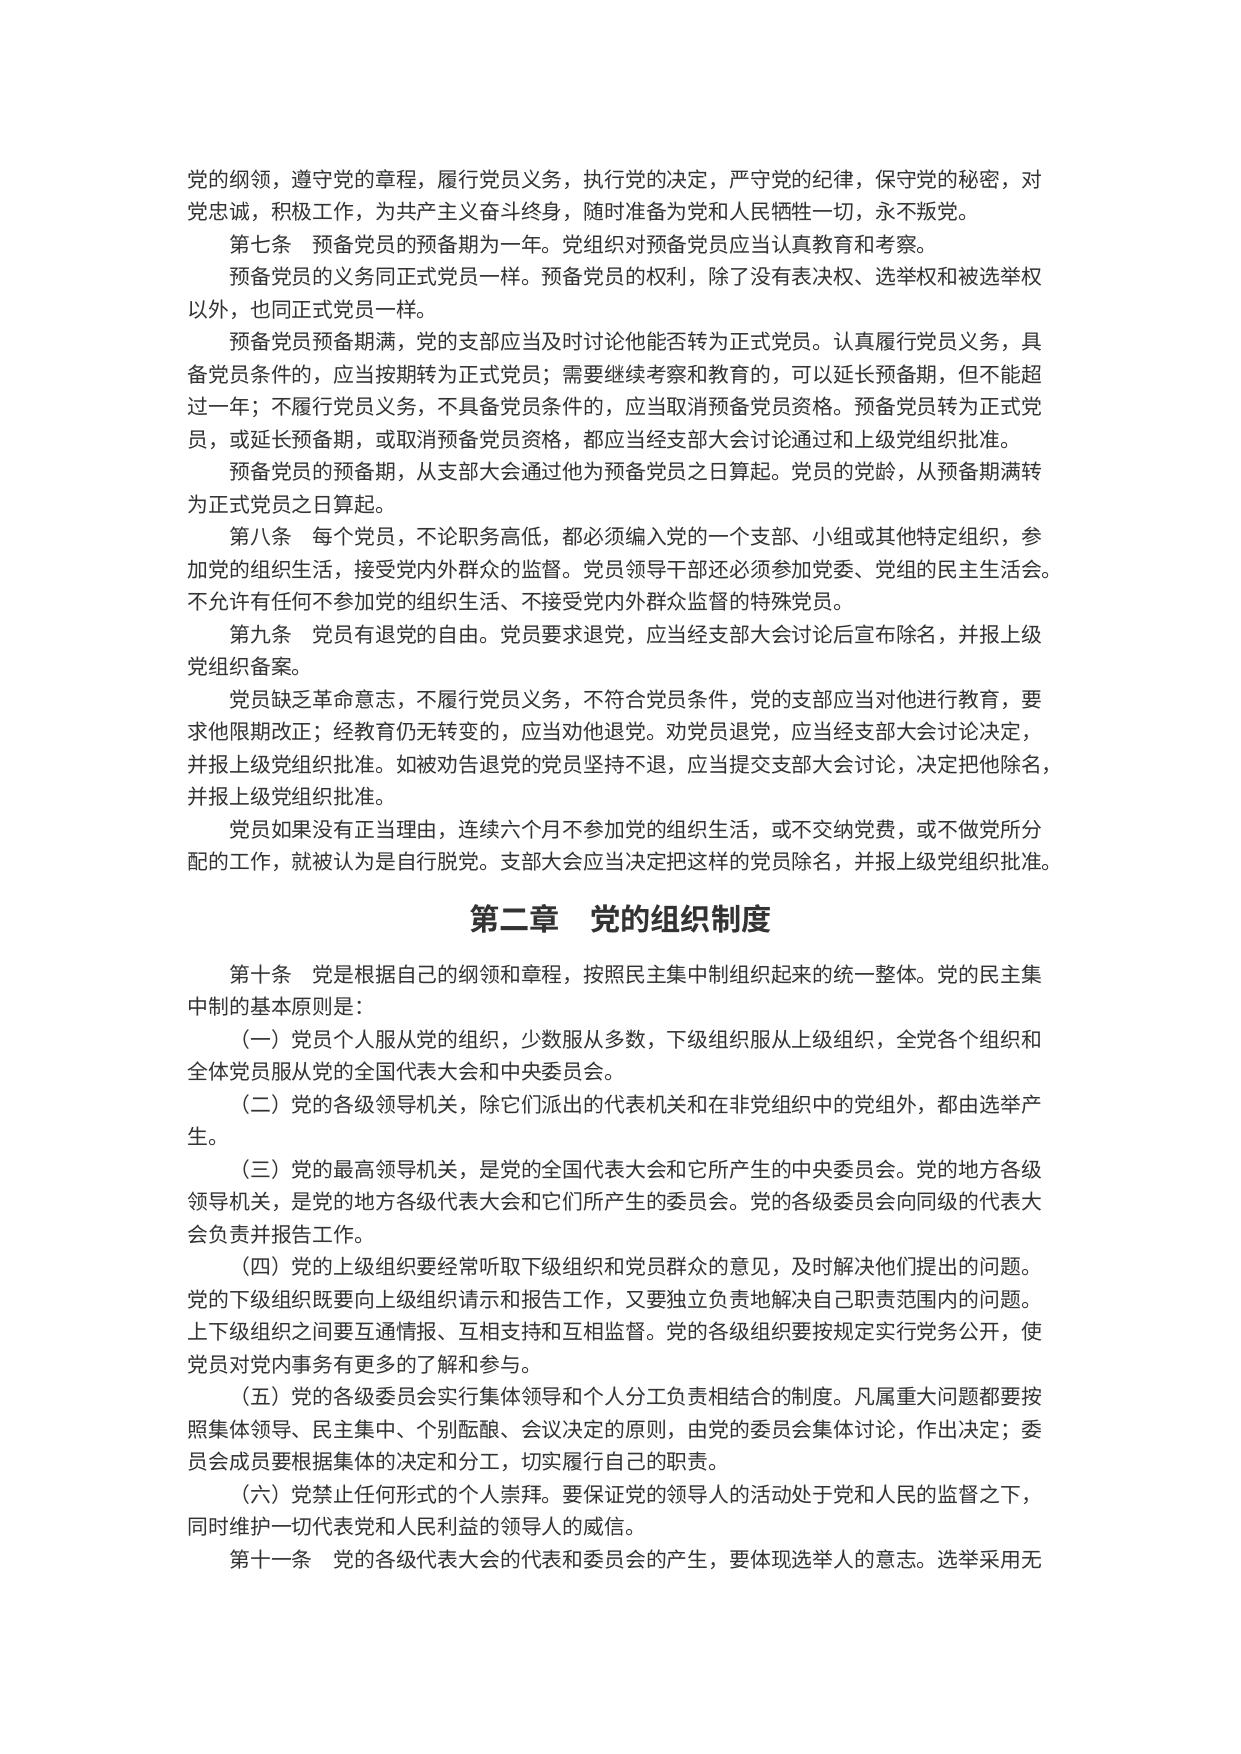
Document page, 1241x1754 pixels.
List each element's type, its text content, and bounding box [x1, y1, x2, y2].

text 第二章 党的组织制度 [187, 884, 1053, 949]
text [187, 162, 1053, 877]
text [187, 957, 1053, 1574]
